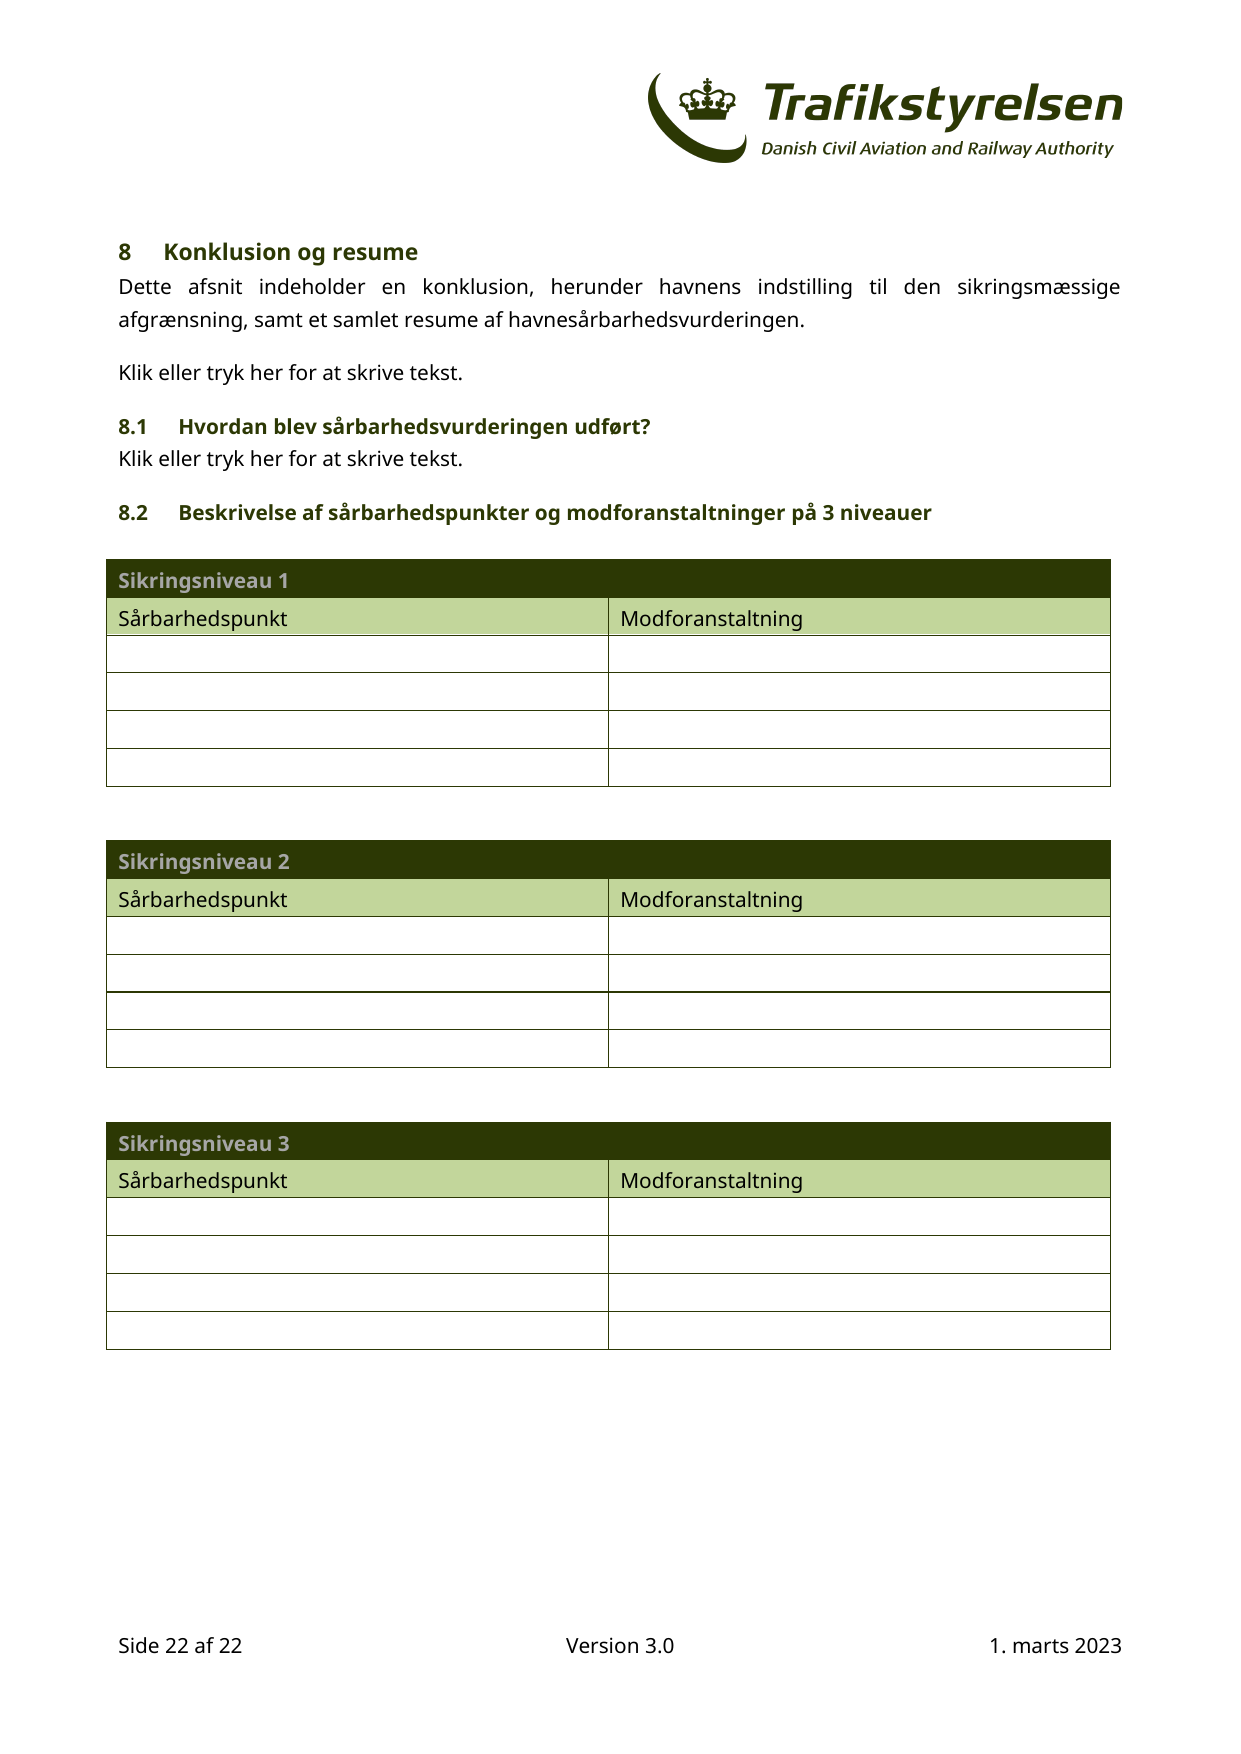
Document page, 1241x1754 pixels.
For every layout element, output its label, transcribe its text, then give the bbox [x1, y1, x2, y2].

table_cell Modforanstaltning [609, 598, 1110, 634]
table_cell [107, 917, 608, 954]
table_cell [107, 1030, 608, 1067]
table_header Sikringsniveau 3 [107, 1123, 1110, 1159]
subtitle Beskrivelse af sårbarhedspunkter og modforanstaltninger på 3 niveauer [118, 498, 1122, 526]
table_cell [609, 1274, 1110, 1311]
table_cell [609, 1198, 1110, 1235]
table_cell [609, 1236, 1110, 1273]
subtitle Konklusion og resume [118, 236, 1122, 268]
table_cell [609, 711, 1110, 748]
table_cell [609, 1030, 1110, 1067]
table_cell [107, 993, 608, 1029]
table_cell Sårbarhedspunkt [107, 879, 608, 916]
table_cell [609, 749, 1110, 786]
table_cell [107, 673, 608, 710]
subtitle Hvordan blev sårbarhedsvurderingen udført? [118, 412, 1122, 440]
text Dette afsnit indeholder en konklusion, herunder havnens indstilling til den sikringsmæssige afgrænsning, samt et samlet resume af havnesårbarhedsvurderingen. [118, 272, 1122, 333]
table_header Sikringsniveau 2 [107, 841, 1110, 878]
table_cell Sårbarhedspunkt [107, 1160, 608, 1197]
table_cell Sårbarhedspunkt [107, 598, 608, 634]
table_cell [609, 636, 1110, 672]
table_cell [107, 749, 608, 786]
table_cell [107, 955, 608, 991]
picture [648, 73, 1123, 163]
table_cell [107, 1312, 608, 1348]
table_cell [609, 1312, 1110, 1348]
table_cell [609, 955, 1110, 991]
table_cell [609, 673, 1110, 710]
table_cell Modforanstaltning [609, 879, 1110, 916]
table_cell [107, 1198, 608, 1235]
table_cell [107, 636, 608, 672]
table_cell [107, 1236, 608, 1273]
table_cell [609, 993, 1110, 1029]
table_header Sikringsniveau 1 [107, 560, 1110, 597]
table_cell [107, 1274, 608, 1311]
table_cell Modforanstaltning [609, 1160, 1110, 1197]
table_cell [609, 917, 1110, 954]
table_cell [107, 711, 608, 748]
